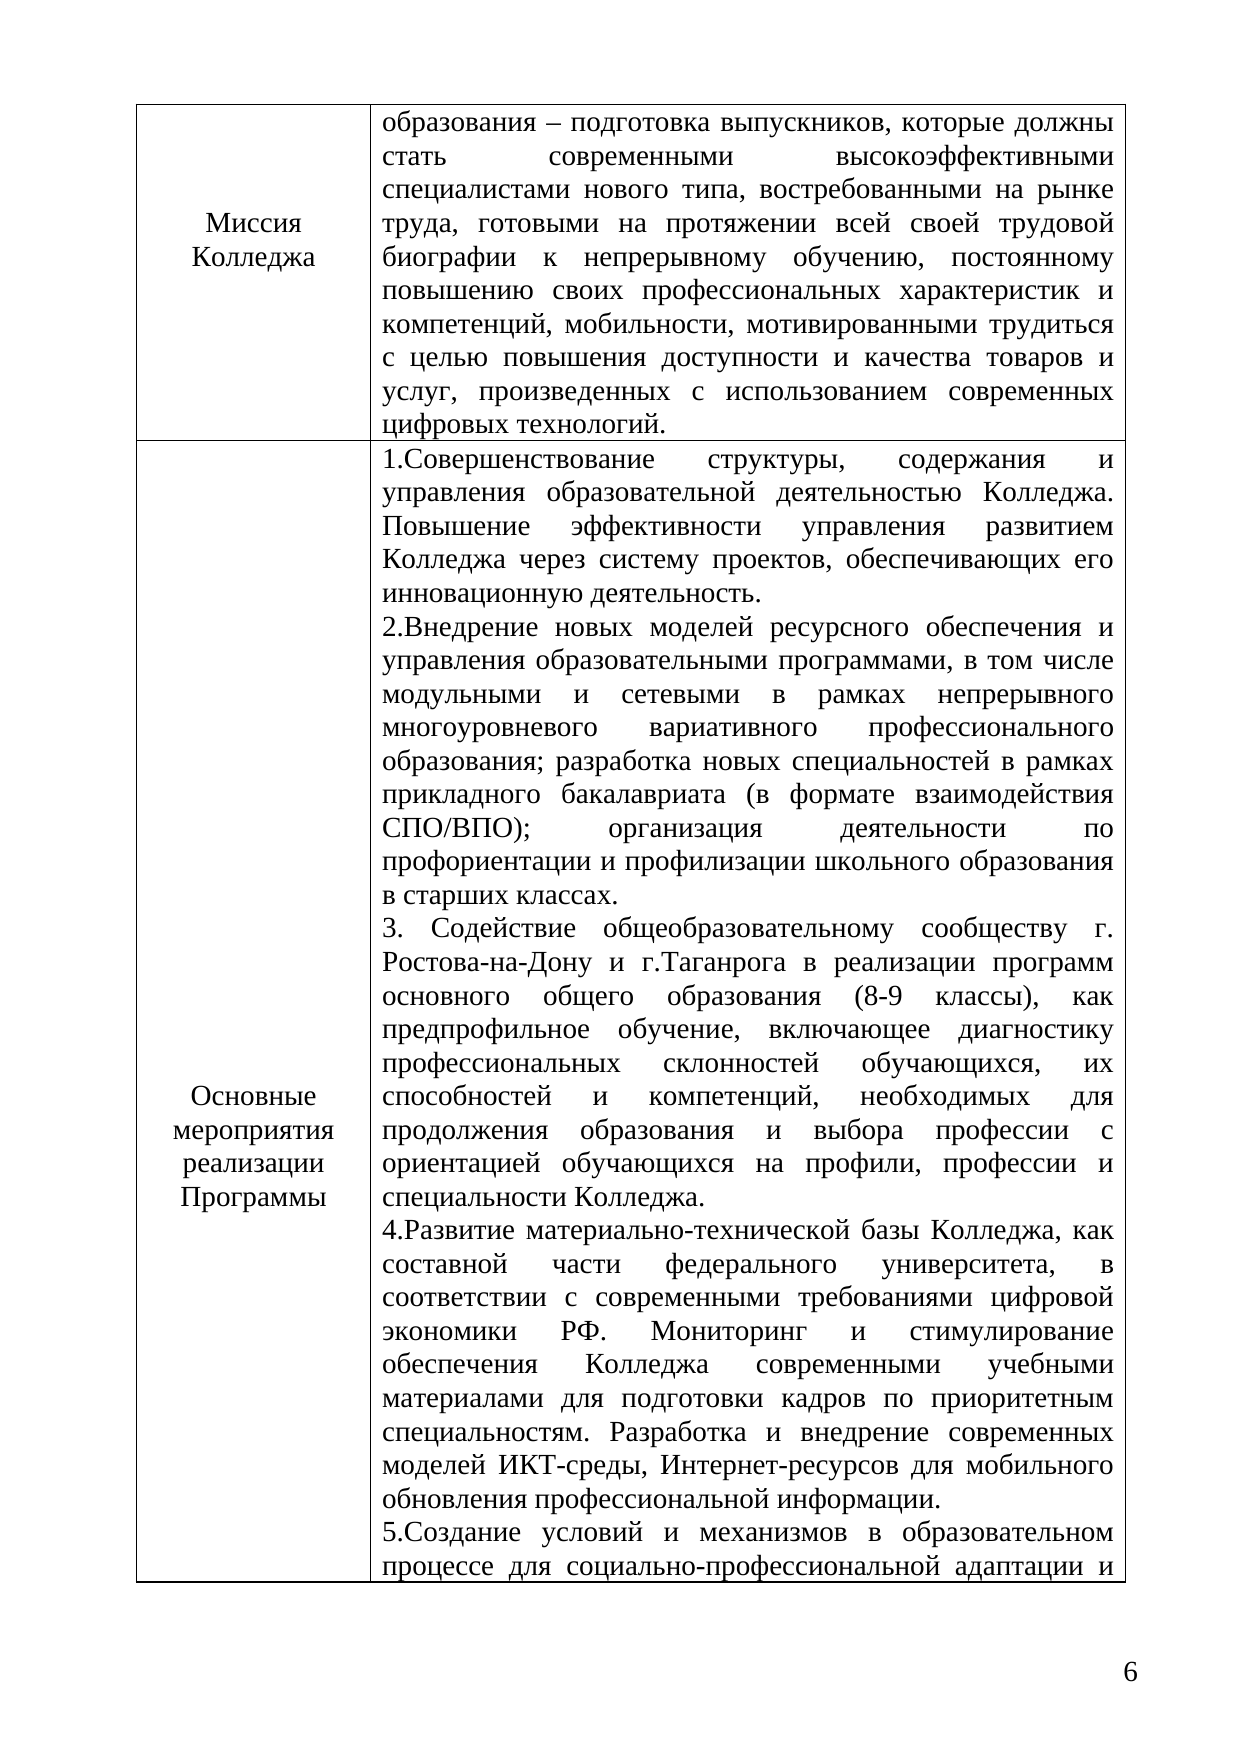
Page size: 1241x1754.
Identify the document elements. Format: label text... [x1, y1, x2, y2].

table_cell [137, 441, 370, 1581]
table_cell Миссия Колледжа [137, 105, 370, 440]
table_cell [371, 441, 1125, 1581]
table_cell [371, 105, 1125, 440]
